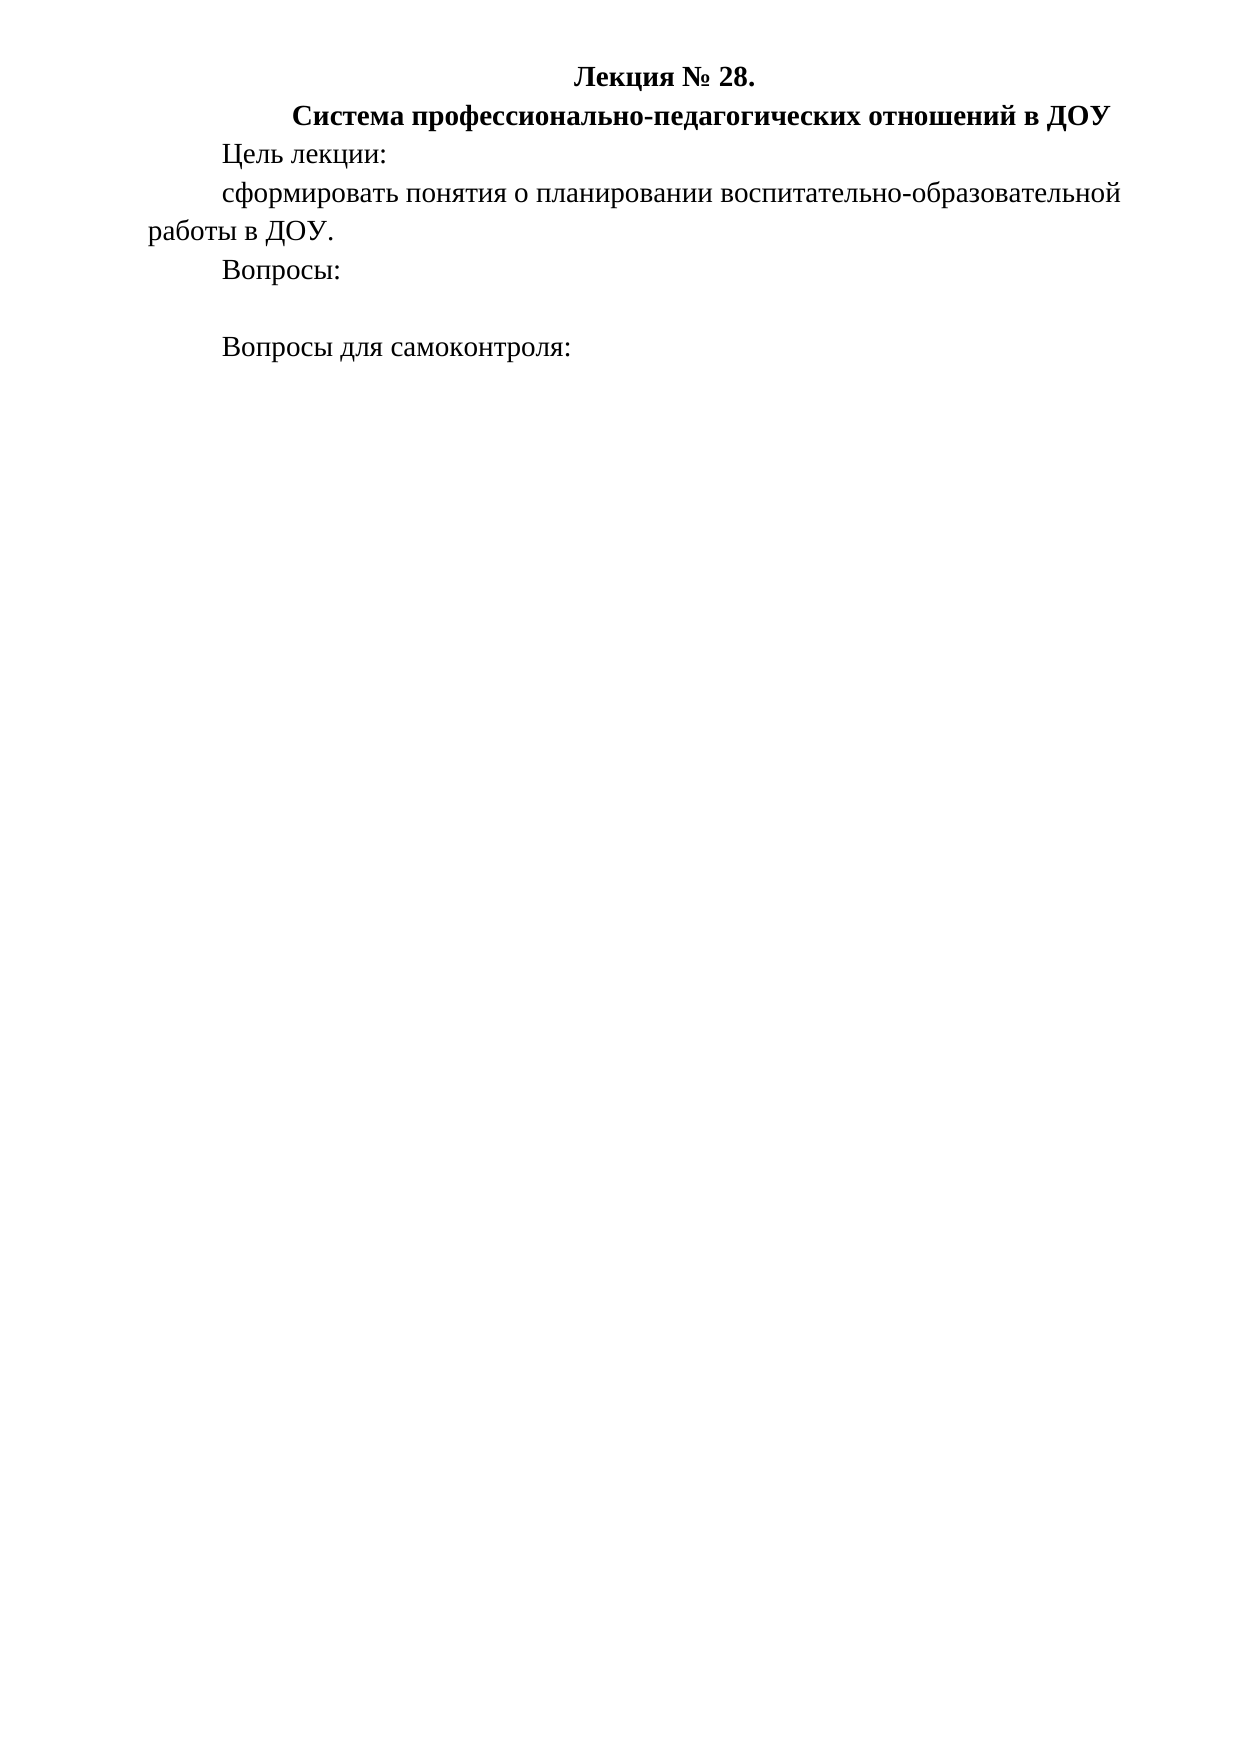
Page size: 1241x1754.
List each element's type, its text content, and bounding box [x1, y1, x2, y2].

text сформировать понятия о планировании воспитательно-образовательной работы в ДОУ. [148, 175, 1181, 247]
text Цель лекции: [148, 136, 1181, 170]
text Вопросы: [148, 252, 1181, 285]
text Вопросы для самоконтроля: [148, 329, 1181, 362]
text Лекция № 28. [148, 59, 1181, 93]
text Система профессионально-педагогических отношений в ДОУ [148, 98, 1181, 131]
